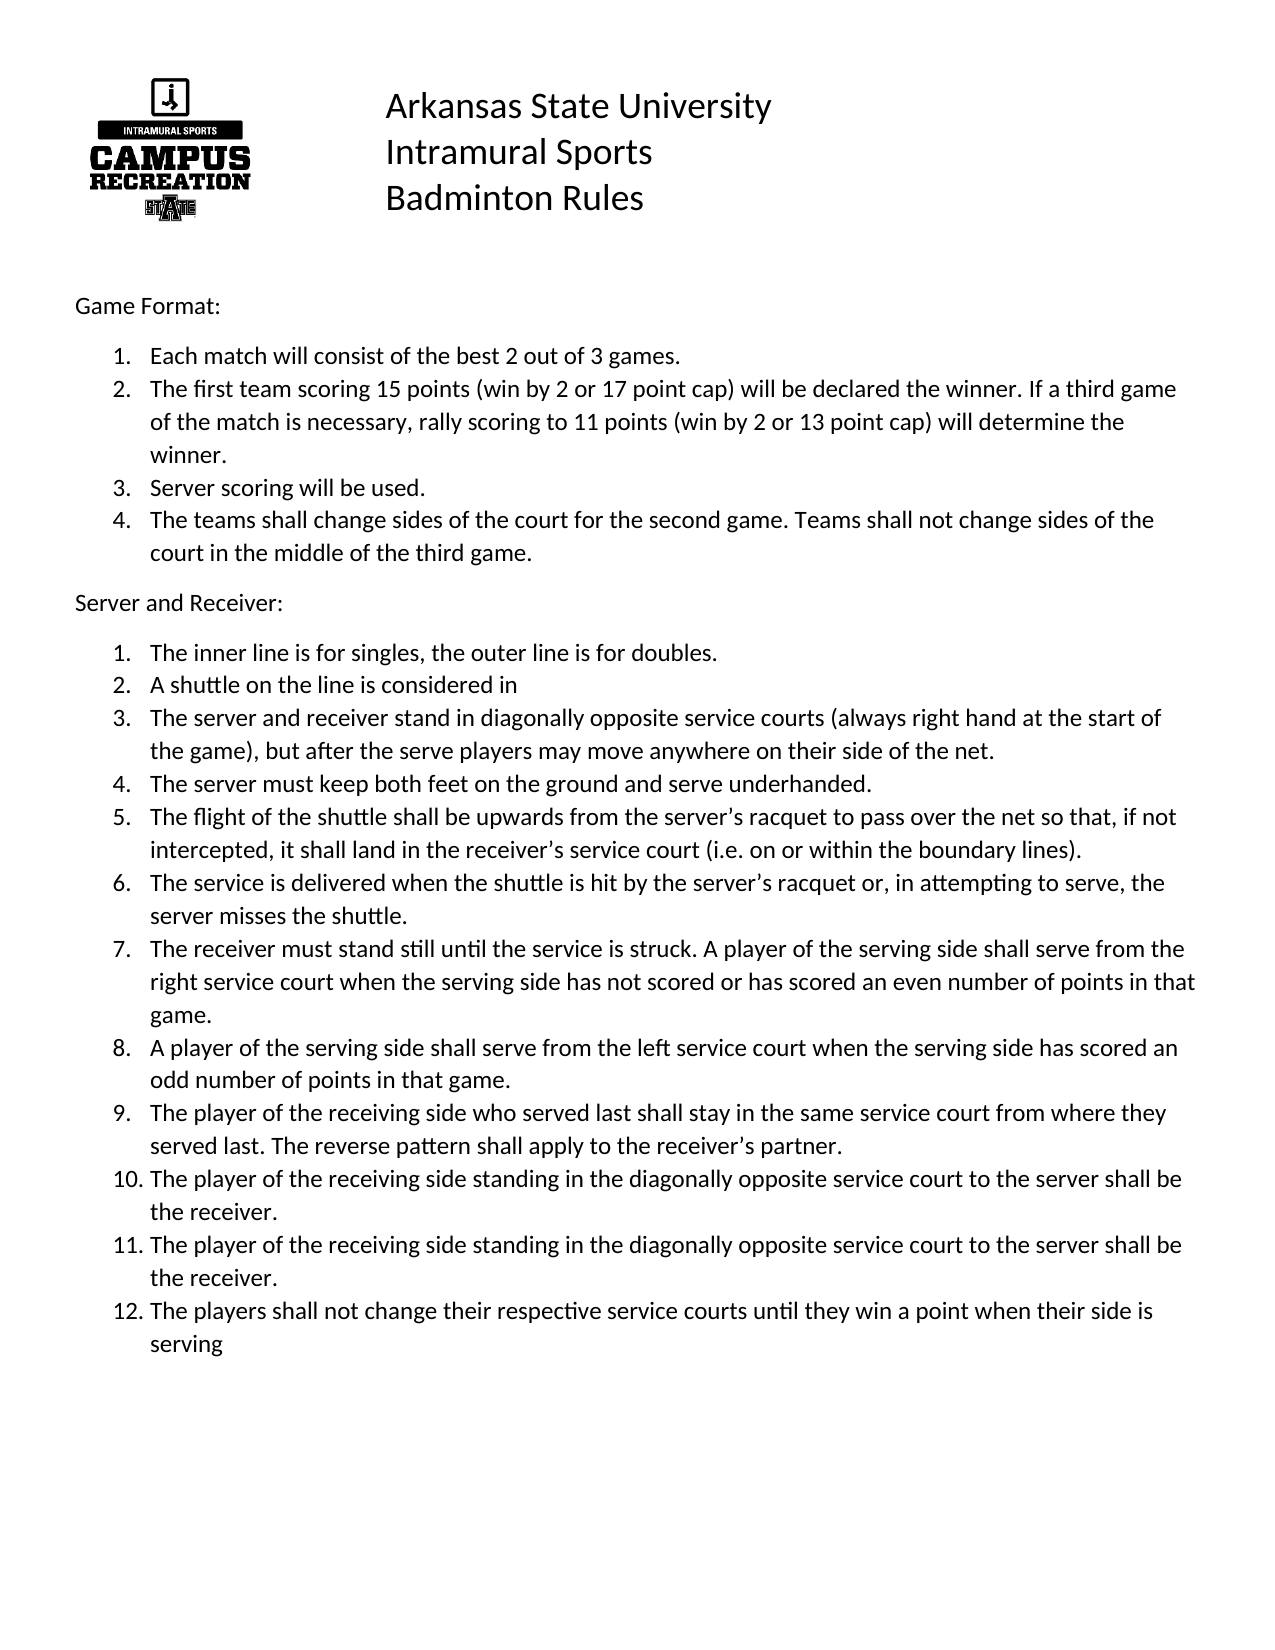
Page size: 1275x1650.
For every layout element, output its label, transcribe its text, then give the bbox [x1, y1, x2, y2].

list The teams shall change sides of the court for the second game. Teams shall not change sides of the court in the middle of the third game. [112, 505, 1200, 568]
list A shuttle on the line is considered in [112, 670, 1200, 700]
list The first team scoring 15 points (win by 2 or 17 point cap) will be declared the winner. If a third game of the match is necessary, rally scoring to 11 points (win by 2 or 13 point cap) will determine the winner. [112, 373, 1200, 469]
list The inner line is for singles, the outer line is for doubles. [112, 637, 1200, 667]
list A player of the serving side shall serve from the left service court when the serving side has scored an odd number of points in that game. [112, 1032, 1200, 1095]
list Each match will consist of the best 2 out of 3 games. [112, 340, 1200, 371]
list The player of the receiving side standing in the diagonally opposite service court to the server shall be the receiver. [112, 1229, 1200, 1293]
list The flight of the shuttle shall be upwards from the server’s racquet to pass over the net so that, if not intercepted, it shall land in the receiver’s service court (i.e. on or within the boundary lines). [112, 801, 1200, 865]
list The service is delivered when the shuttle is hit by the server’s racquet or, in attempting to serve, the server misses the shuttle. [112, 867, 1200, 931]
list The receiver must stand still until the service is struck. A player of the serving side shall serve from the right service court when the serving side has not scored or has scored an even number of points in that game. [112, 933, 1200, 1029]
list The server and receiver stand in diagonally opposite service courts (always right hand at the start of the game), but after the serve players may move anywhere on their side of the net. [112, 703, 1200, 766]
list The player of the receiving side standing in the diagonally opposite service court to the server shall be the receiver. [112, 1163, 1200, 1227]
list The server must keep both feet on the ground and serve underhanded. [112, 768, 1200, 799]
list The player of the receiving side who served last shall stay in the same service court from where they served last. The reverse pattern shall apply to the receiver’s partner. [112, 1098, 1200, 1161]
list Server scoring will be used. [112, 472, 1200, 502]
picture [75, 75, 264, 225]
text Server and Receiver: [75, 587, 1200, 618]
list The players shall not change their respective service courts until they win a point when their side is serving [112, 1295, 1200, 1358]
text Game Format: [75, 291, 1200, 321]
